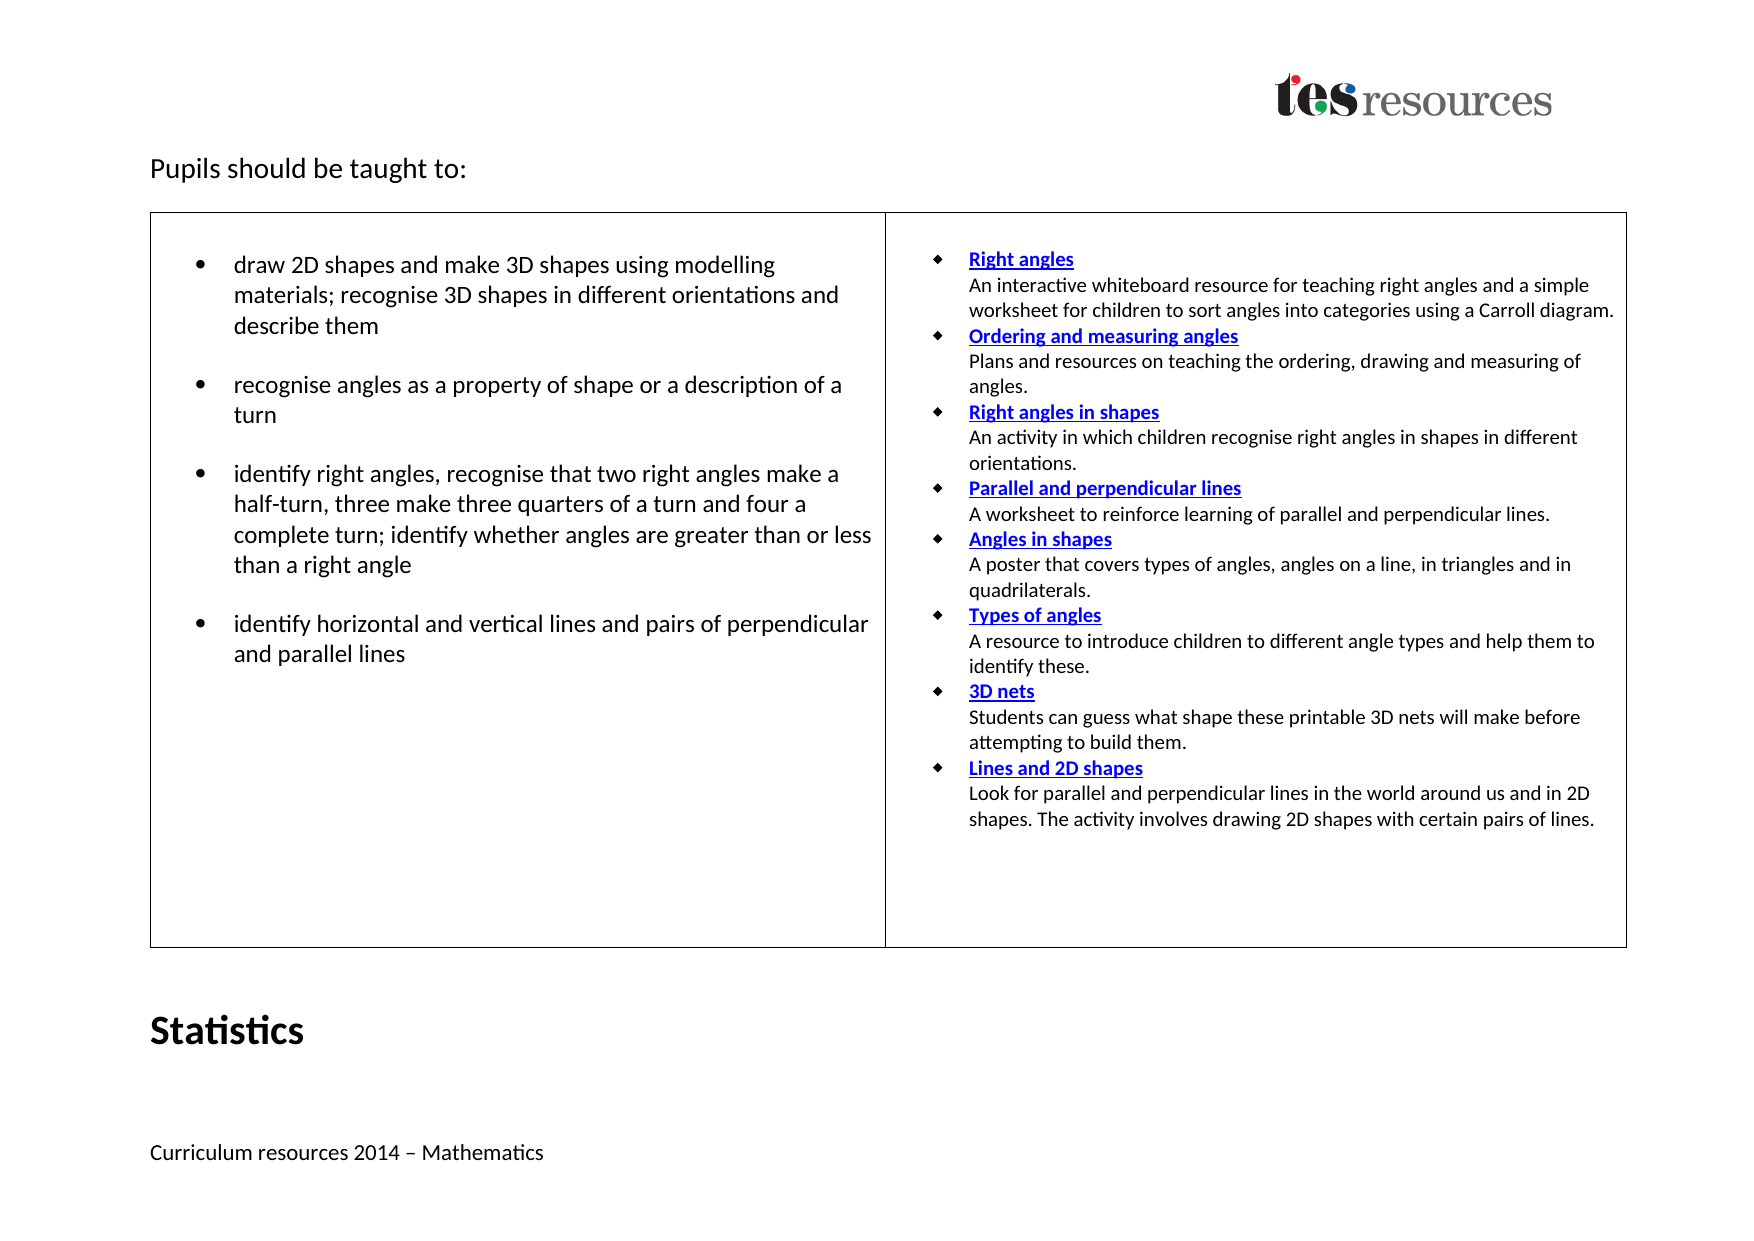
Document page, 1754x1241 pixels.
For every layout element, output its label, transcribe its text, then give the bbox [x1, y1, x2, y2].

text Pupils should be taught to: [150, 150, 1604, 186]
text Statistics [150, 1004, 1604, 1055]
table_header draw 2D shapes and make 3D shapes using modelling materials; recognise 3D shapes in different orientations and describe them recognise angles as a property of shape or a description of a turn identify right angles, recognise that two right angles make a half-turn, three make three quarters of a turn and four a complete turn; identify whether angles are greater than or less than a right angle identify horizontal and vertical lines and pairs of perpendicular and parallel lines [151, 213, 885, 947]
table_header Right angles An interactive whiteboard resource for teaching right angles and a simple worksheet for children to sort angles into categories using a Carroll diagram. Ordering and measuring angles Plans and resources on teaching the ordering, drawing and measuring of angles. Right angles in shapes An activity in which children recognise right angles in shapes in different orientations. Parallel and perpendicular lines A worksheet to reinforce learning of parallel and perpendicular lines. Angles in shapes A poster that covers types of angles, angles on a line, in triangles and in quadrilaterals. Types of angles A resource to introduce children to different angle types and help them to identify these. 3D nets Students can guess what shape these printable 3D nets will make before attempting to build them. Lines and 2D shapes Look for parallel and perpendicular lines in the world around us and in 2D shapes. The activity involves drawing 2D shapes with certain pairs of lines. [886, 213, 1626, 947]
picture [1275, 73, 1552, 131]
